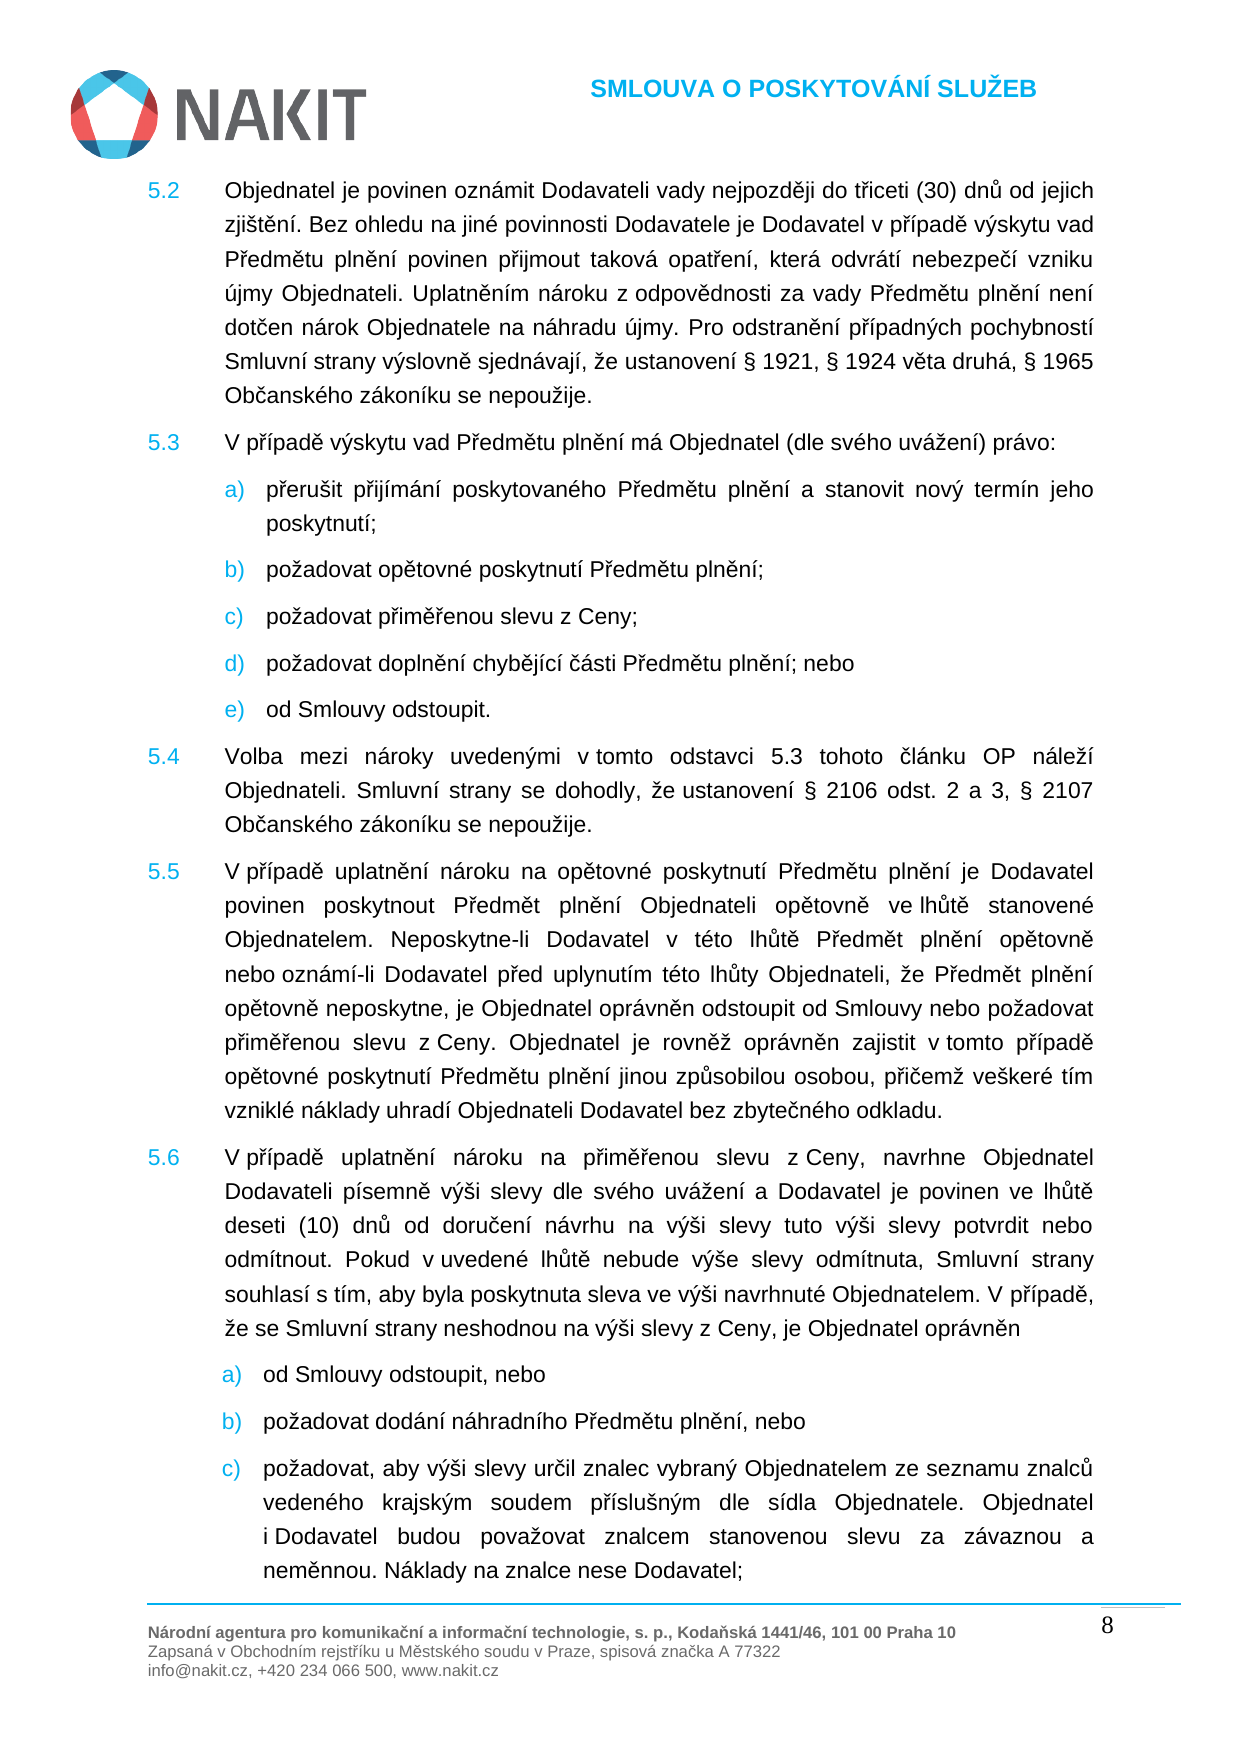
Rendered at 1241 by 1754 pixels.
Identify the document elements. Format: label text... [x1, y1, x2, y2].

list od Smlouvy odstoupit. [224, 696, 1094, 723]
list V případě výskytu vad Předmětu plnění má Objednatel (dle svého uvážení) právo: [148, 429, 1094, 455]
list V případě uplatnění nároku na opětovné poskytnutí Předmětu plnění je Dodavatel povinen poskytnout Předmět plnění Objednateli opětovně ve lhůtě stanovené Objednatelem. Neposkytne-li Dodavatel v této lhůtě Předmět plnění opětovně nebo oznámí-li Dodavatel před uplynutím této lhůty Objednateli, že Předmět plnění opětovně neposkytne, je Objednatel oprávněn odstoupit od Smlouvy nebo požadovat přiměřenou slevu z Ceny. Objednatel je rovněž oprávněn zajistit v tomto případě opětovné poskytnutí Předmětu plnění jinou způsobilou osobou, přičemž veškeré tím vzniklé náklady uhradí Objednateli Dodavatel bez zbytečného odkladu. [148, 858, 1094, 1123]
list přerušit přijímání poskytovaného Předmětu plnění a stanovit nový termín jeho poskytnutí; [224, 476, 1094, 536]
list Volba mezi nároky uvedenými v tomto odstavci 5.3 tohoto článku OP náleží Objednateli. Smluvní strany se dohodly, že ustanovení § 2106 odst. 2 a 3, § 2107 Občanského zákoníku se nepoužije. [148, 743, 1094, 838]
list V případě uplatnění nároku na přiměřenou slevu z Ceny, navrhne Objednatel Dodavateli písemně výši slevy dle svého uvážení a Dodavatel je povinen ve lhůtě deseti (10) dnů od doručení návrhu na výši slevy tuto výši slevy potvrdit nebo odmítnout. Pokud v uvedené lhůtě nebude výše slevy odmítnuta, Smluvní strany souhlasí s tím, aby byla poskytnuta sleva ve výši navrhnuté Objednatelem. V případě, že se Smluvní strany neshodnou na výši slevy z Ceny, je Objednatel oprávněn [148, 1144, 1094, 1341]
list požadovat doplnění chybějící části Předmětu plnění; nebo [224, 650, 1094, 676]
list požadovat opětovné poskytnutí Předmětu plnění; [224, 556, 1094, 583]
list od Smlouvy odstoupit, nebo [222, 1361, 1094, 1388]
picture [70, 70, 367, 159]
list požadovat, aby výši slevy určil znalec vybraný Objednatelem ze seznamu znalců vedeného krajským soudem příslušným dle sídla Objednatele. Objednatel i Dodavatel budou považovat znalcem stanovenou slevu za závaznou a neměnnou. Náklady na znalce nese Dodavatel; [222, 1455, 1094, 1583]
list Objednatel je povinen oznámit Dodavateli vady nejpozději do třiceti (30) dnů od jejich zjištění. Bez ohledu na jiné povinnosti Dodavatele je Dodavatel v případě výskytu vad Předmětu plnění povinen přijmout taková opatření, která odvrátí nebezpečí vzniku újmy Objednateli. Uplatněním nároku z odpovědnosti za vady Předmětu plnění není dotčen nárok Objednatele na náhradu újmy. Pro odstranění případných pochybností Smluvní strany výslovně sjednávají, že ustanovení § 1921, § 1924 věta druhá, § 1965 Občanského zákoníku se nepoužije. [148, 177, 1094, 408]
list požadovat přiměřenou slevu z Ceny; [224, 603, 1094, 629]
list požadovat dodání náhradního Předmětu plnění, nebo [222, 1408, 1094, 1434]
